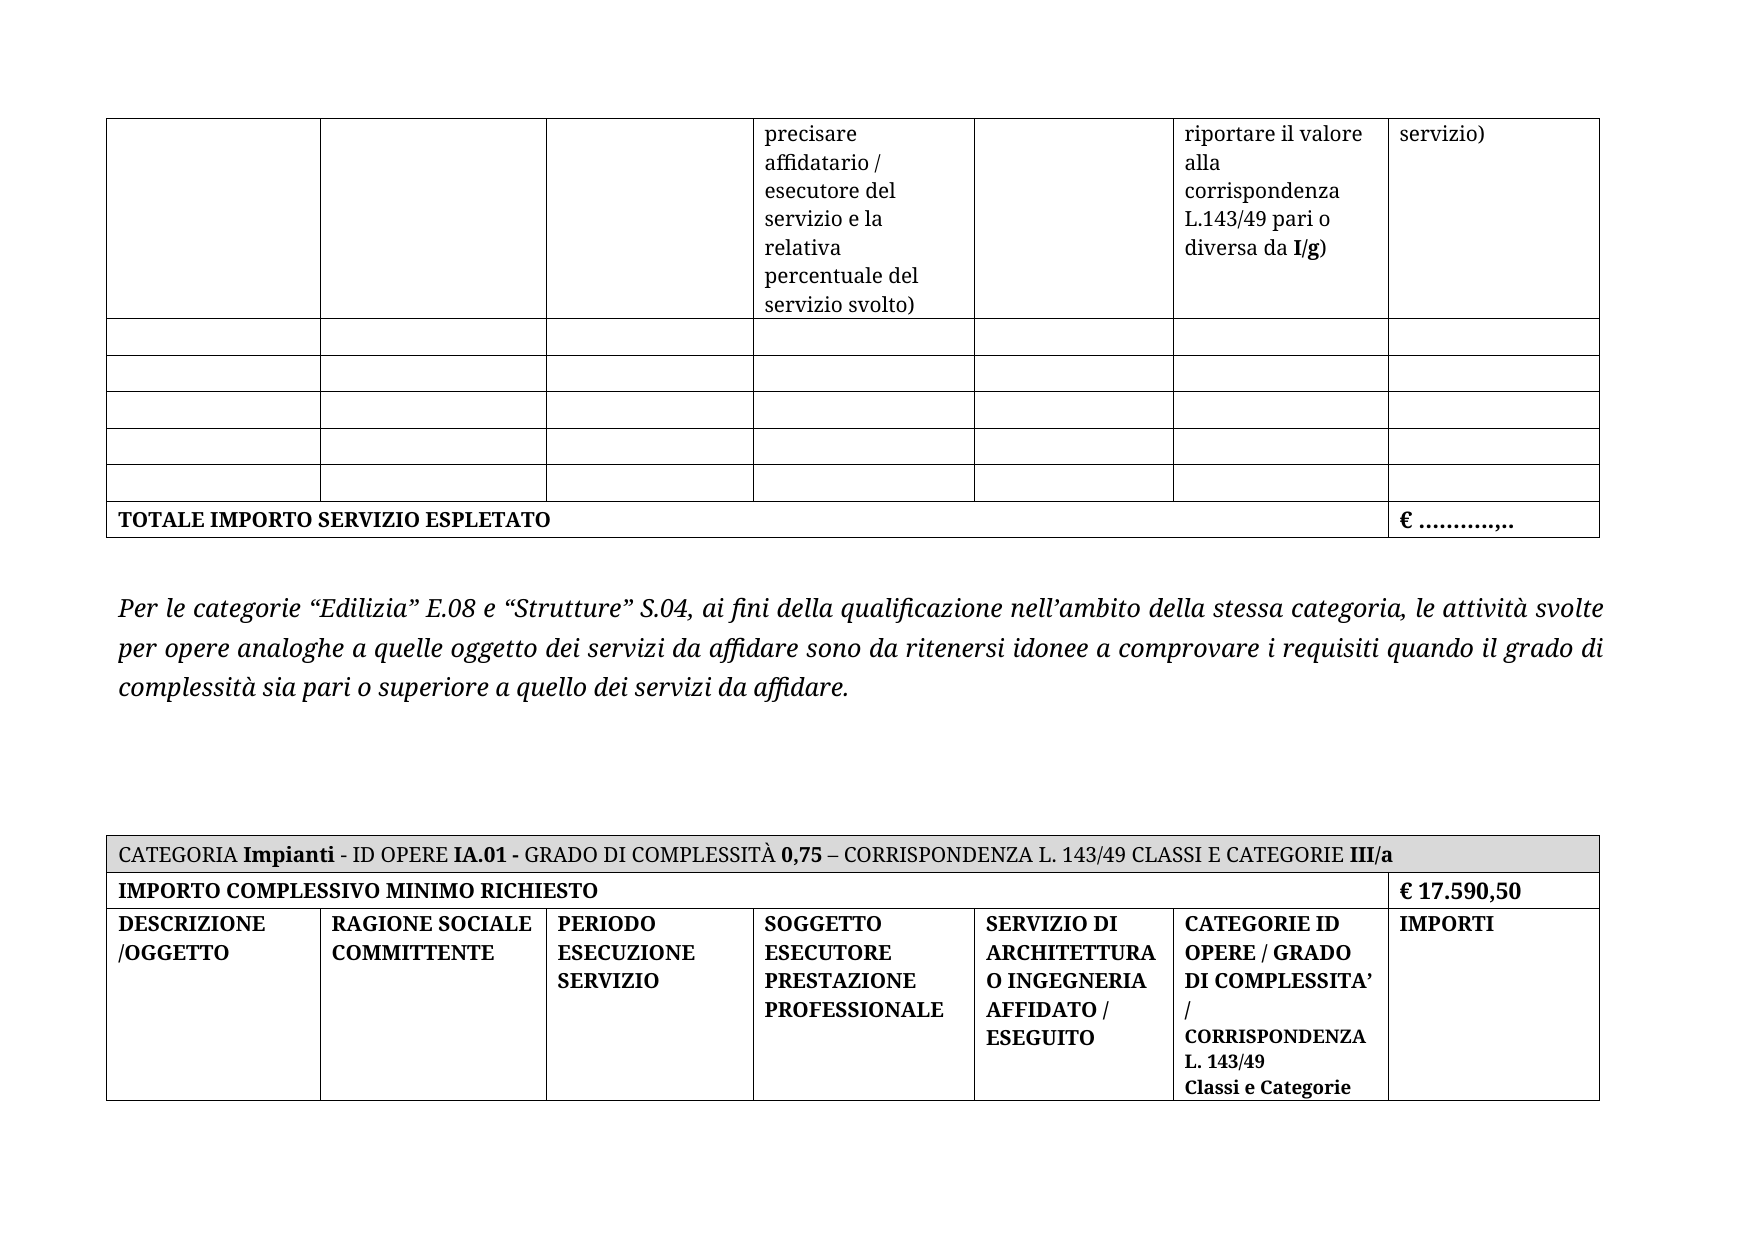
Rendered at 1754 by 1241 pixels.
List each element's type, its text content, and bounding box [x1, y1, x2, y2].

table_cell [754, 429, 974, 464]
table_cell [547, 392, 753, 428]
table_cell [1389, 465, 1599, 501]
table_cell TOTALE IMPORTO SERVIZIO ESPLETATO [107, 502, 1388, 537]
table_cell [975, 356, 1173, 391]
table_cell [547, 119, 753, 318]
table_cell [1389, 356, 1599, 391]
table_cell [754, 392, 974, 428]
table_cell PERIODO ESECUZIONE SERVIZIO [547, 909, 753, 1100]
table_cell [1174, 319, 1388, 355]
table_cell SOGGETTO ESECUTORE PRESTAZIONE PROFESSIONALE [754, 909, 974, 1100]
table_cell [975, 119, 1173, 318]
table_cell € ………..,.. [1389, 502, 1599, 537]
table_cell SERVIZIO DI ARCHITETTURA O INGEGNERIA AFFIDATO / ESEGUITO [975, 909, 1173, 1100]
table_cell [975, 465, 1173, 501]
table_cell [975, 319, 1173, 355]
table_cell [975, 392, 1173, 428]
table_cell [1174, 356, 1388, 391]
table_cell [107, 429, 320, 464]
text Per le categorie “Edilizia” E.08 e “Strutture” S.04, ai fini della qualificazione nell’ambito della stessa categoria, le attività svolte per opere analoghe a quelle oggetto dei servizi da affidare sono da ritenersi idonee a comprovare i requisiti quando il grado di complessità sia pari o superiore a quello dei servizi da affidare. [118, 591, 1606, 703]
table_cell [547, 356, 753, 391]
table_cell € 17.590,50 [1389, 873, 1599, 908]
table_cell [547, 429, 753, 464]
table_cell [1174, 392, 1388, 428]
table_cell [321, 429, 546, 464]
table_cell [1389, 119, 1599, 318]
table_cell [1174, 465, 1388, 501]
table_cell RAGIONE SOCIALE COMMITTENTE [321, 909, 546, 1100]
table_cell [321, 119, 546, 318]
table_cell [321, 392, 546, 428]
table_cell [975, 429, 1173, 464]
table_cell IMPORTO COMPLESSIVO MINIMO RICHIESTO [107, 873, 1388, 908]
table_cell [321, 319, 546, 355]
table_cell [1389, 392, 1599, 428]
table_cell [1174, 429, 1388, 464]
table_cell DESCRIZIONE /OGGETTO [107, 909, 320, 1100]
table_cell [1389, 319, 1599, 355]
table_cell [754, 319, 974, 355]
table_cell [754, 356, 974, 391]
table_cell [547, 465, 753, 501]
table_cell [1389, 429, 1599, 464]
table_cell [754, 119, 974, 318]
table_cell [321, 356, 546, 391]
table_cell [754, 465, 974, 501]
table_cell CATEGORIE ID OPERE / GRADO DI COMPLESSITA’ / CORRISPONDENZA L. 143/49 Classi e Categorie [1174, 909, 1388, 1100]
table_cell [321, 465, 546, 501]
table_cell [547, 319, 753, 355]
table_cell IMPORTI [1389, 909, 1599, 1100]
table_cell [107, 319, 320, 355]
table_cell [107, 392, 320, 428]
table_cell [107, 465, 320, 501]
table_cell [1174, 119, 1388, 318]
table_cell [107, 356, 320, 391]
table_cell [107, 119, 320, 318]
table_header CATEGORIA Impianti - ID OPERE IA.01 - GRADO DI COMPLESSITÀ 0,75 – CORRISPONDENZA L. 143/49 CLASSI E CATEGORIE III/a [107, 836, 1599, 872]
